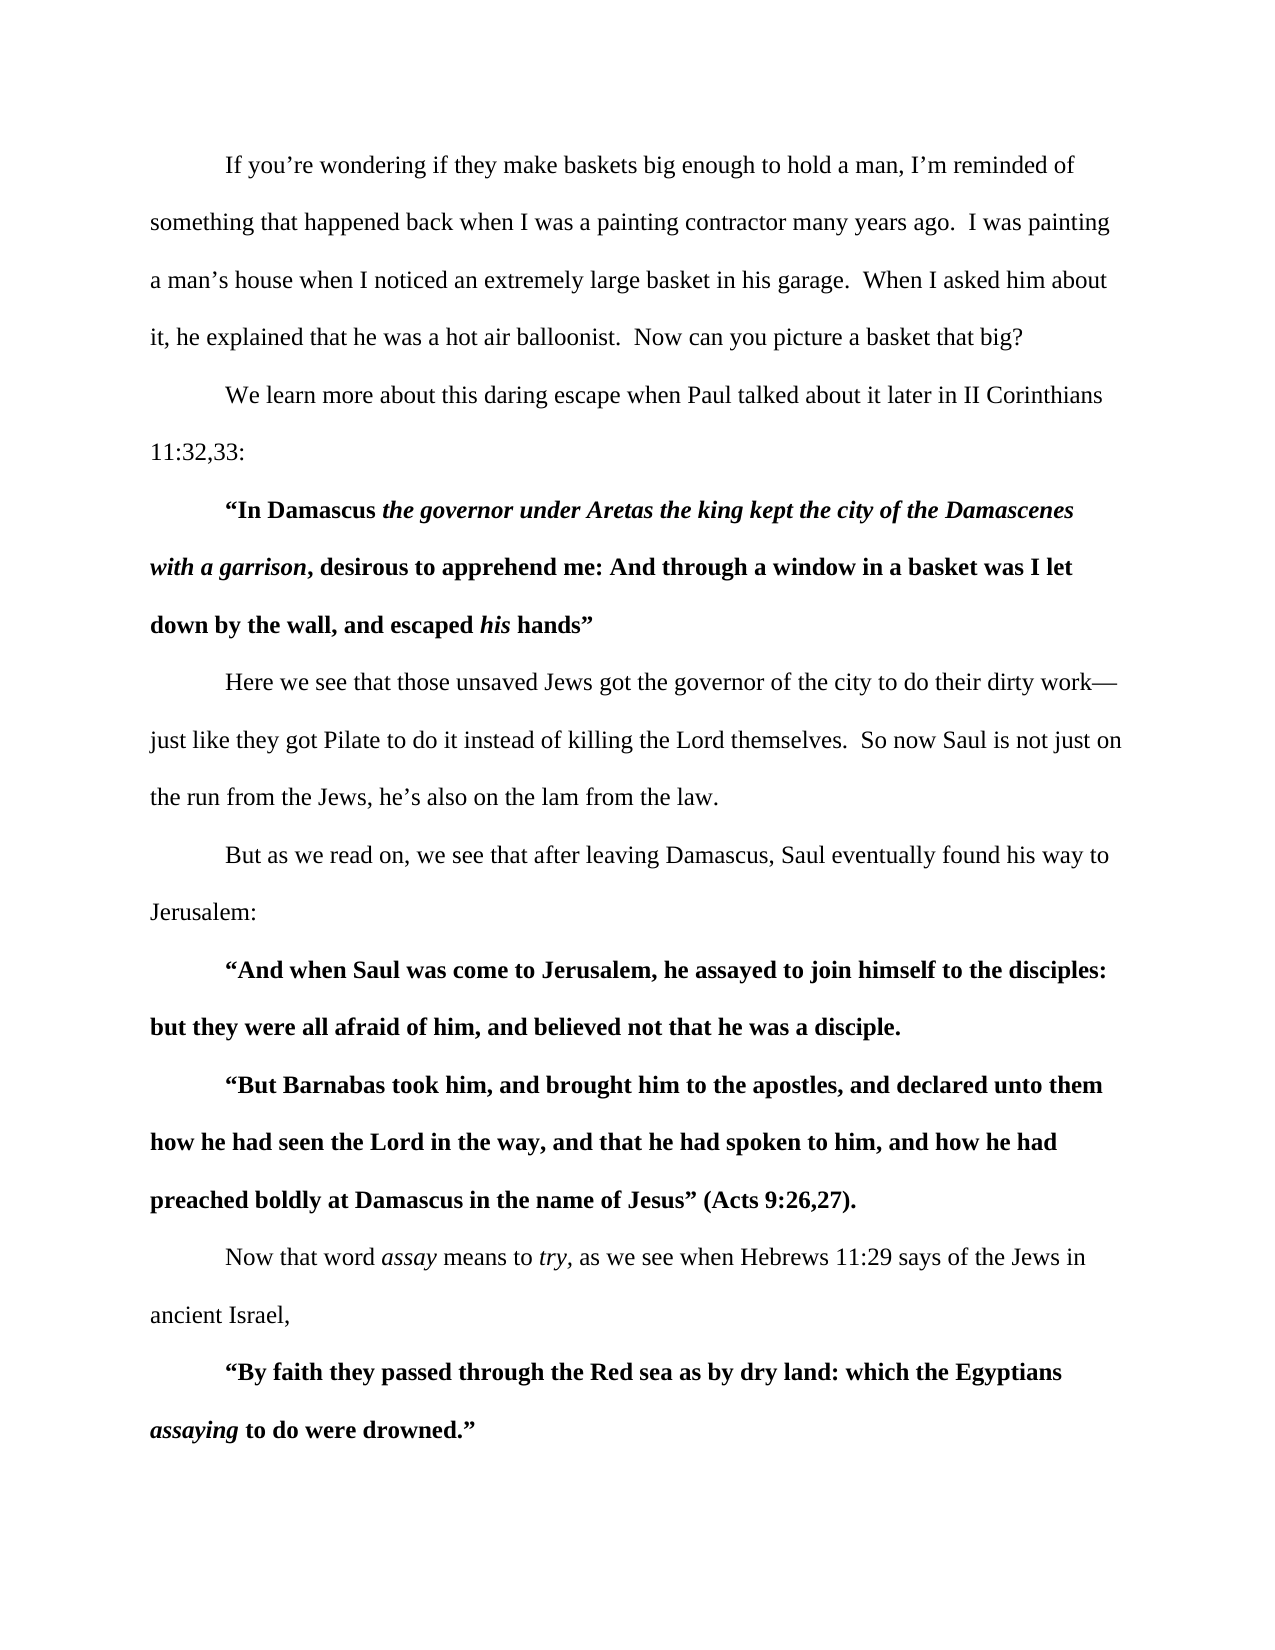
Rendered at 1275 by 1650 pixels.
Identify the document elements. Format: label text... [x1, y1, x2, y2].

text “In Damascus the governor under Aretas the king kept the city of the Damascenes with a garrison, desirous to apprehend me: And through a window in a basket was I let down by the wall, and escaped his hands” [150, 495, 1125, 639]
text “And when Saul was come to Jerusalem, he assayed to join himself to the disciples: but they were all afraid of him, and believed not that he was a disciple. [150, 955, 1125, 1041]
text Now that word assay means to try, as we see when Hebrews 11:29 says of the Jews in ancient Israel, [150, 1242, 1125, 1329]
text If you’re wondering if they make baskets big enough to hold a man, I’m reminded of something that happened back when I was a painting contractor many years ago. I was painting a man’s house when I noticed an extremely large basket in his garage. When I asked him about it, he explained that he was a hot air balloonist. Now can you picture a basket that big? [150, 150, 1125, 351]
text Here we see that those unsaved Jews got the governor of the city to do their dirty work—just like they got Pilate to do it instead of killing the Lord themselves. So now Saul is not just on the run from the Jews, he’s also on the lam from the law. [150, 667, 1125, 811]
text We learn more about this daring escape when Paul talked about it later in II Corinthians 11:32,33: [150, 380, 1125, 466]
text But as we read on, we see that after leaving Damascus, Saul eventually found his way to Jerusalem: [150, 840, 1125, 926]
text “By faith they passed through the Red sea as by dry land: which the Egyptians assaying to do were drowned.” [150, 1357, 1125, 1444]
text “But Barnabas took him, and brought him to the apostles, and declared unto them how he had seen the Lord in the way, and that he had spoken to him, and how he had preached boldly at Damascus in the name of Jesus” (Acts 9:26,27). [150, 1070, 1125, 1214]
